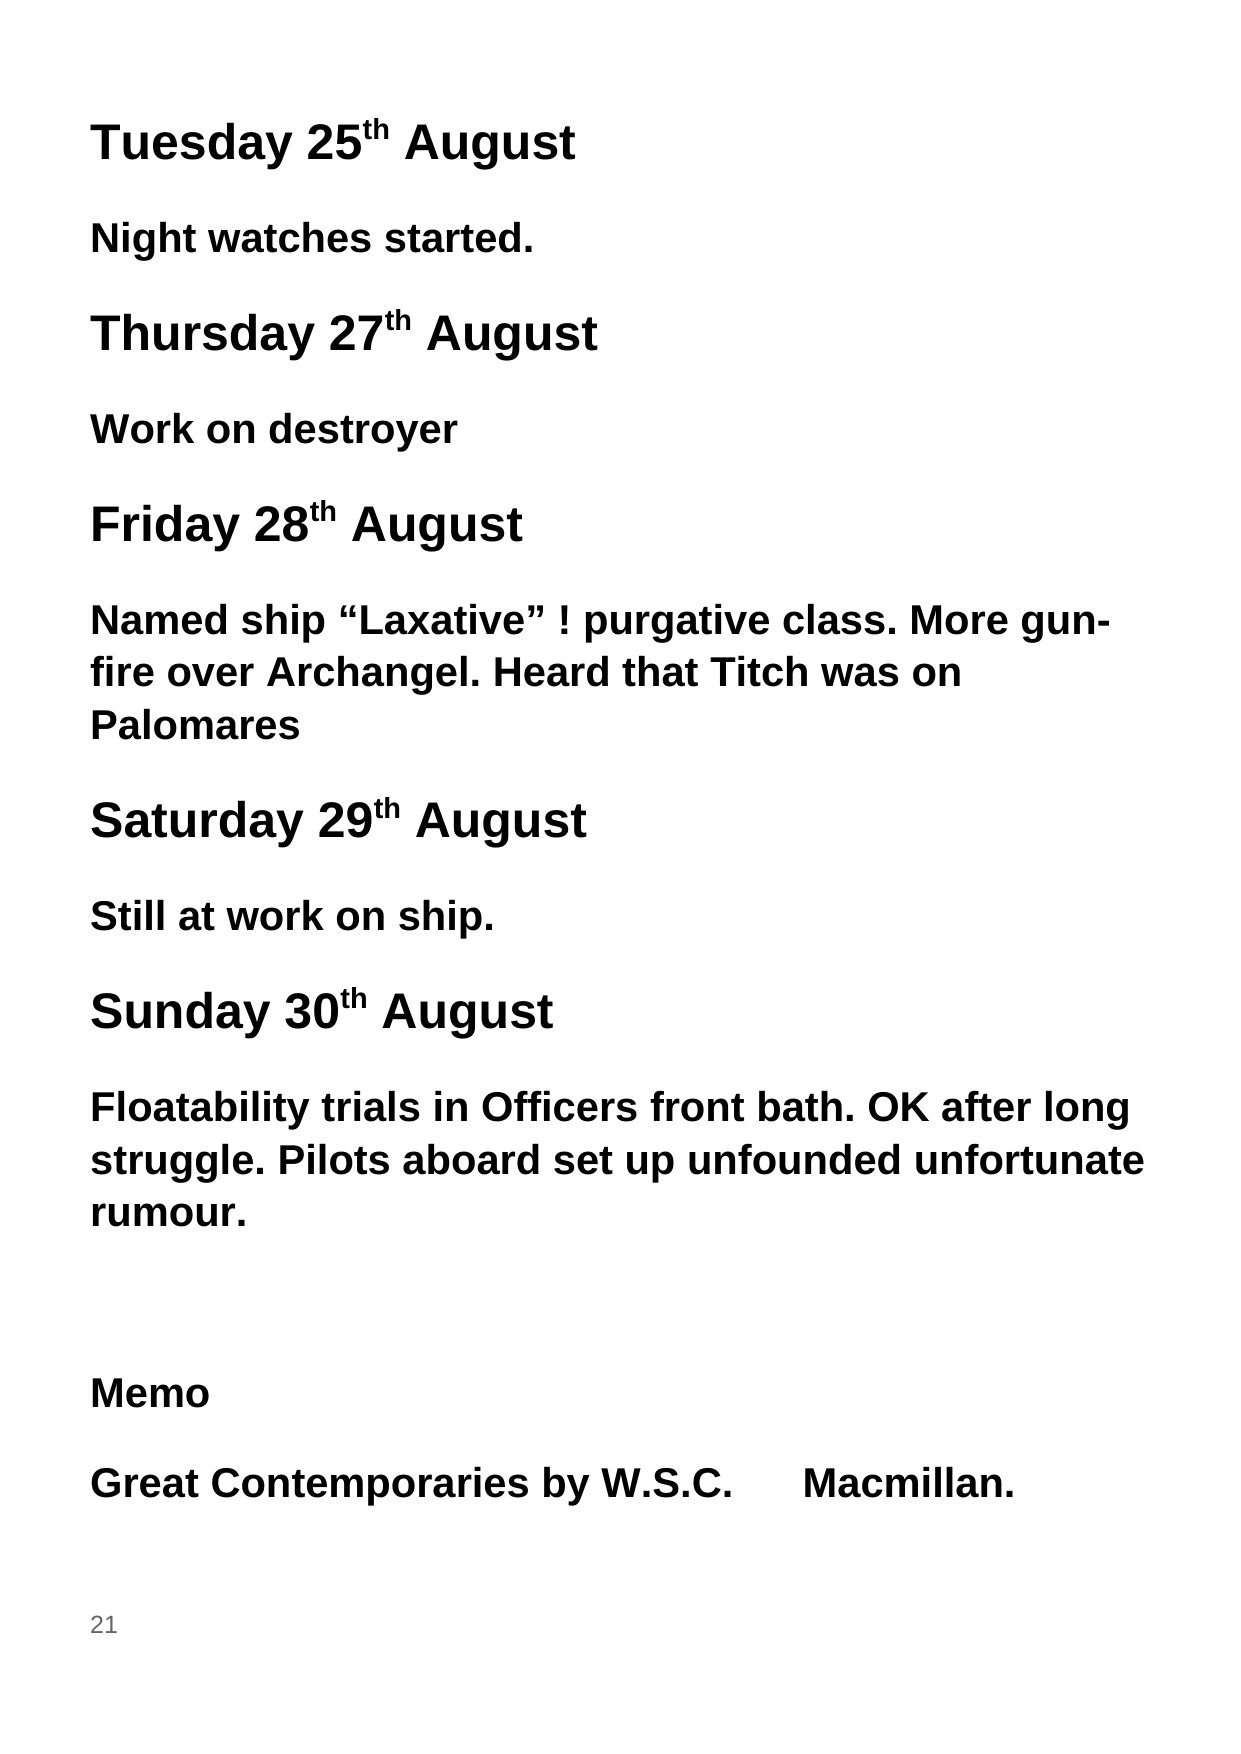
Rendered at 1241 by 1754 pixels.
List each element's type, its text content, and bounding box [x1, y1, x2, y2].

text Tuesday 25th August [90, 112, 1150, 170]
text Still at work on ship. [90, 891, 1150, 939]
text Named ship “Laxative” ! purgative class. More gun-fire over Archangel. Heard that Titch was on Palomares [90, 595, 1150, 748]
text Work on destroyer [90, 404, 1150, 452]
text Thursday 27th August [90, 303, 1150, 361]
text Saturday 29th August [90, 791, 1150, 848]
text Memo [90, 1368, 1150, 1416]
text Sunday 30th August [90, 982, 1150, 1039]
text Friday 28th August [90, 494, 1150, 552]
text Great Contemporaries by W.S.C. Macmillan. [90, 1458, 1150, 1506]
text Night watches started. [90, 213, 1150, 261]
text Floatability trials in Officers front bath. OK after long struggle. Pilots aboard set up unfounded unfortunate rumour. [90, 1082, 1150, 1236]
